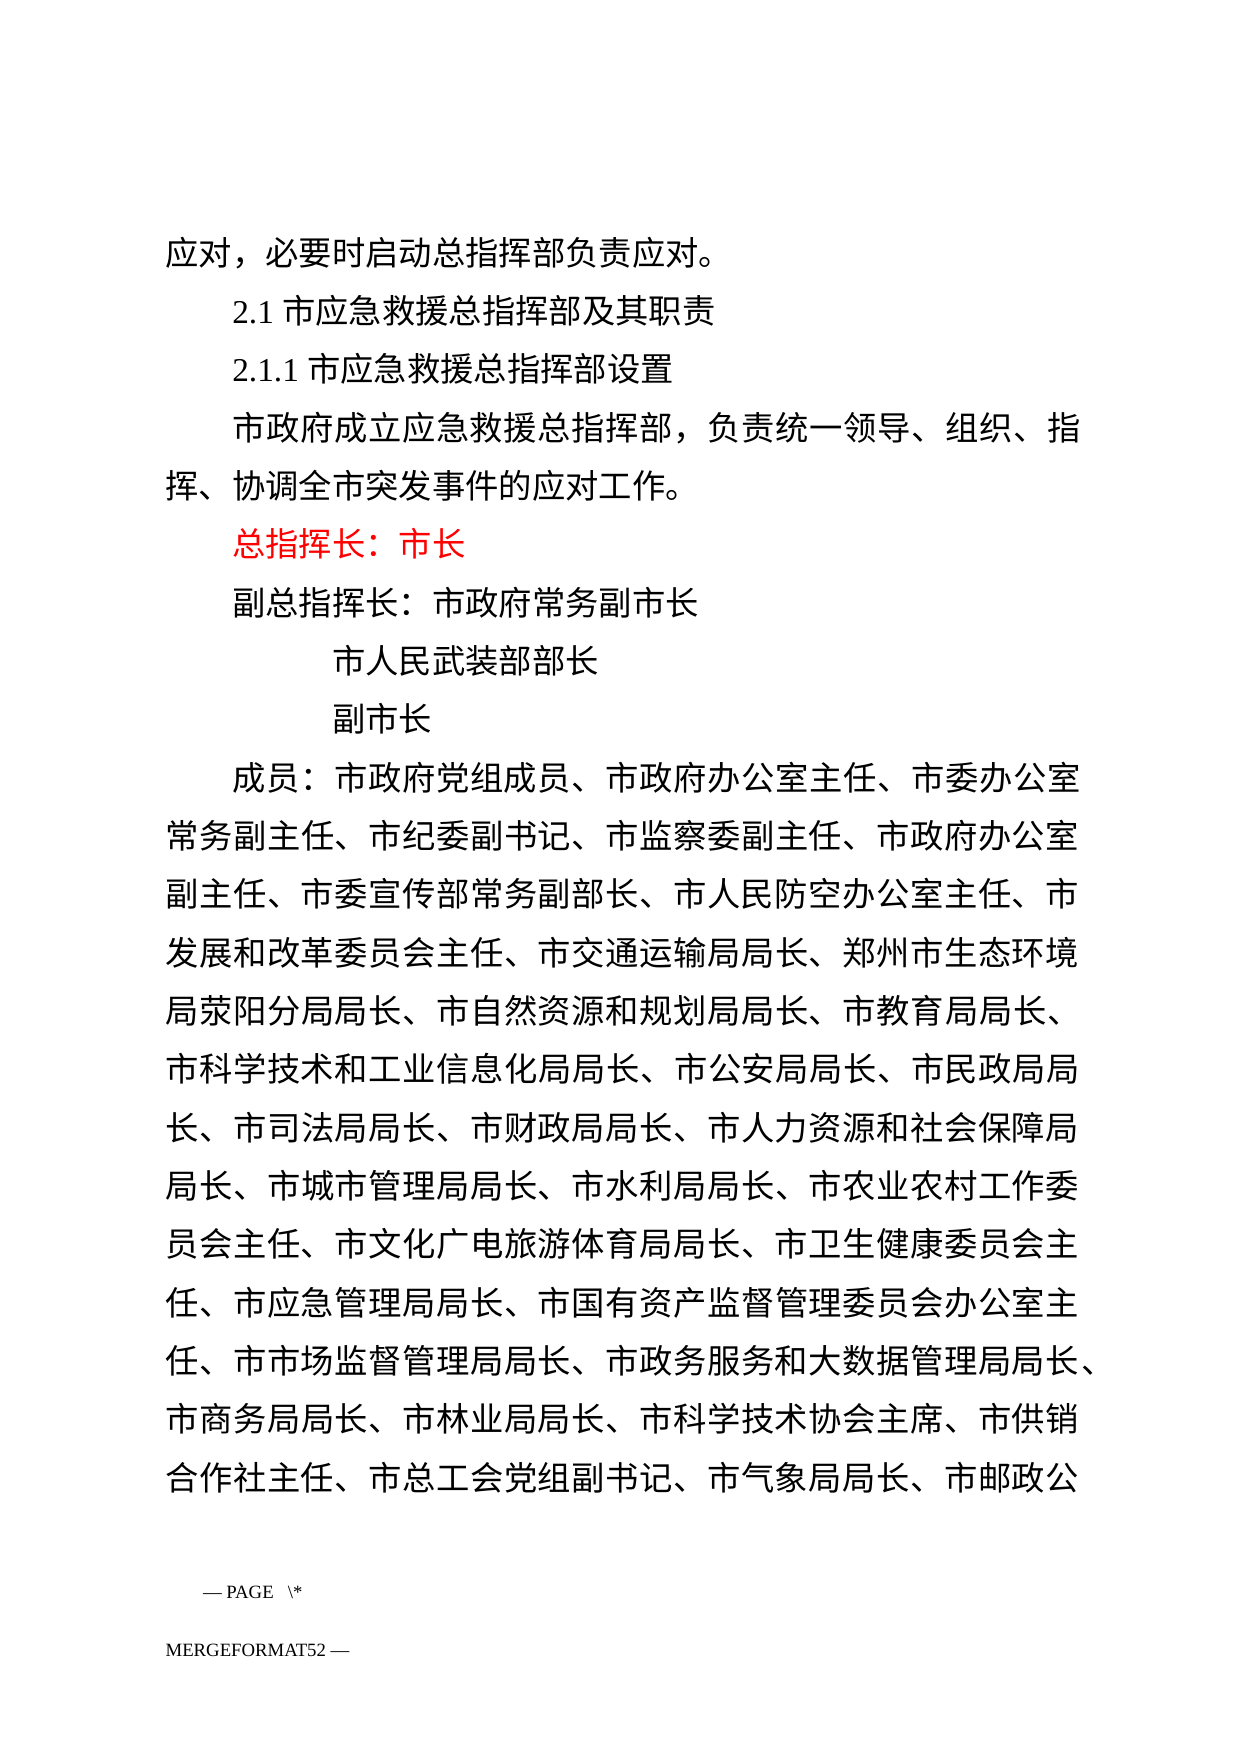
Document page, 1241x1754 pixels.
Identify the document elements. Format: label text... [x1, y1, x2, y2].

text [165, 218, 1081, 277]
subtitle 2.1 市应急救援总指挥部及其职责 [165, 277, 1081, 335]
text 副市长 [165, 685, 1081, 743]
subtitle 2.1.1 市应急救援总指挥部设置 [165, 335, 1081, 393]
text 市人民武装部部长 [165, 627, 1081, 685]
text 市政府成立应急救援总指挥部，负责统一领导、组织、指挥、协调全市突发事件的应对工作。 [165, 393, 1081, 510]
text 总指挥长：市长 [165, 510, 1081, 568]
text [165, 743, 1081, 1502]
text 副总指挥长：市政府常务副市长 [165, 568, 1081, 627]
